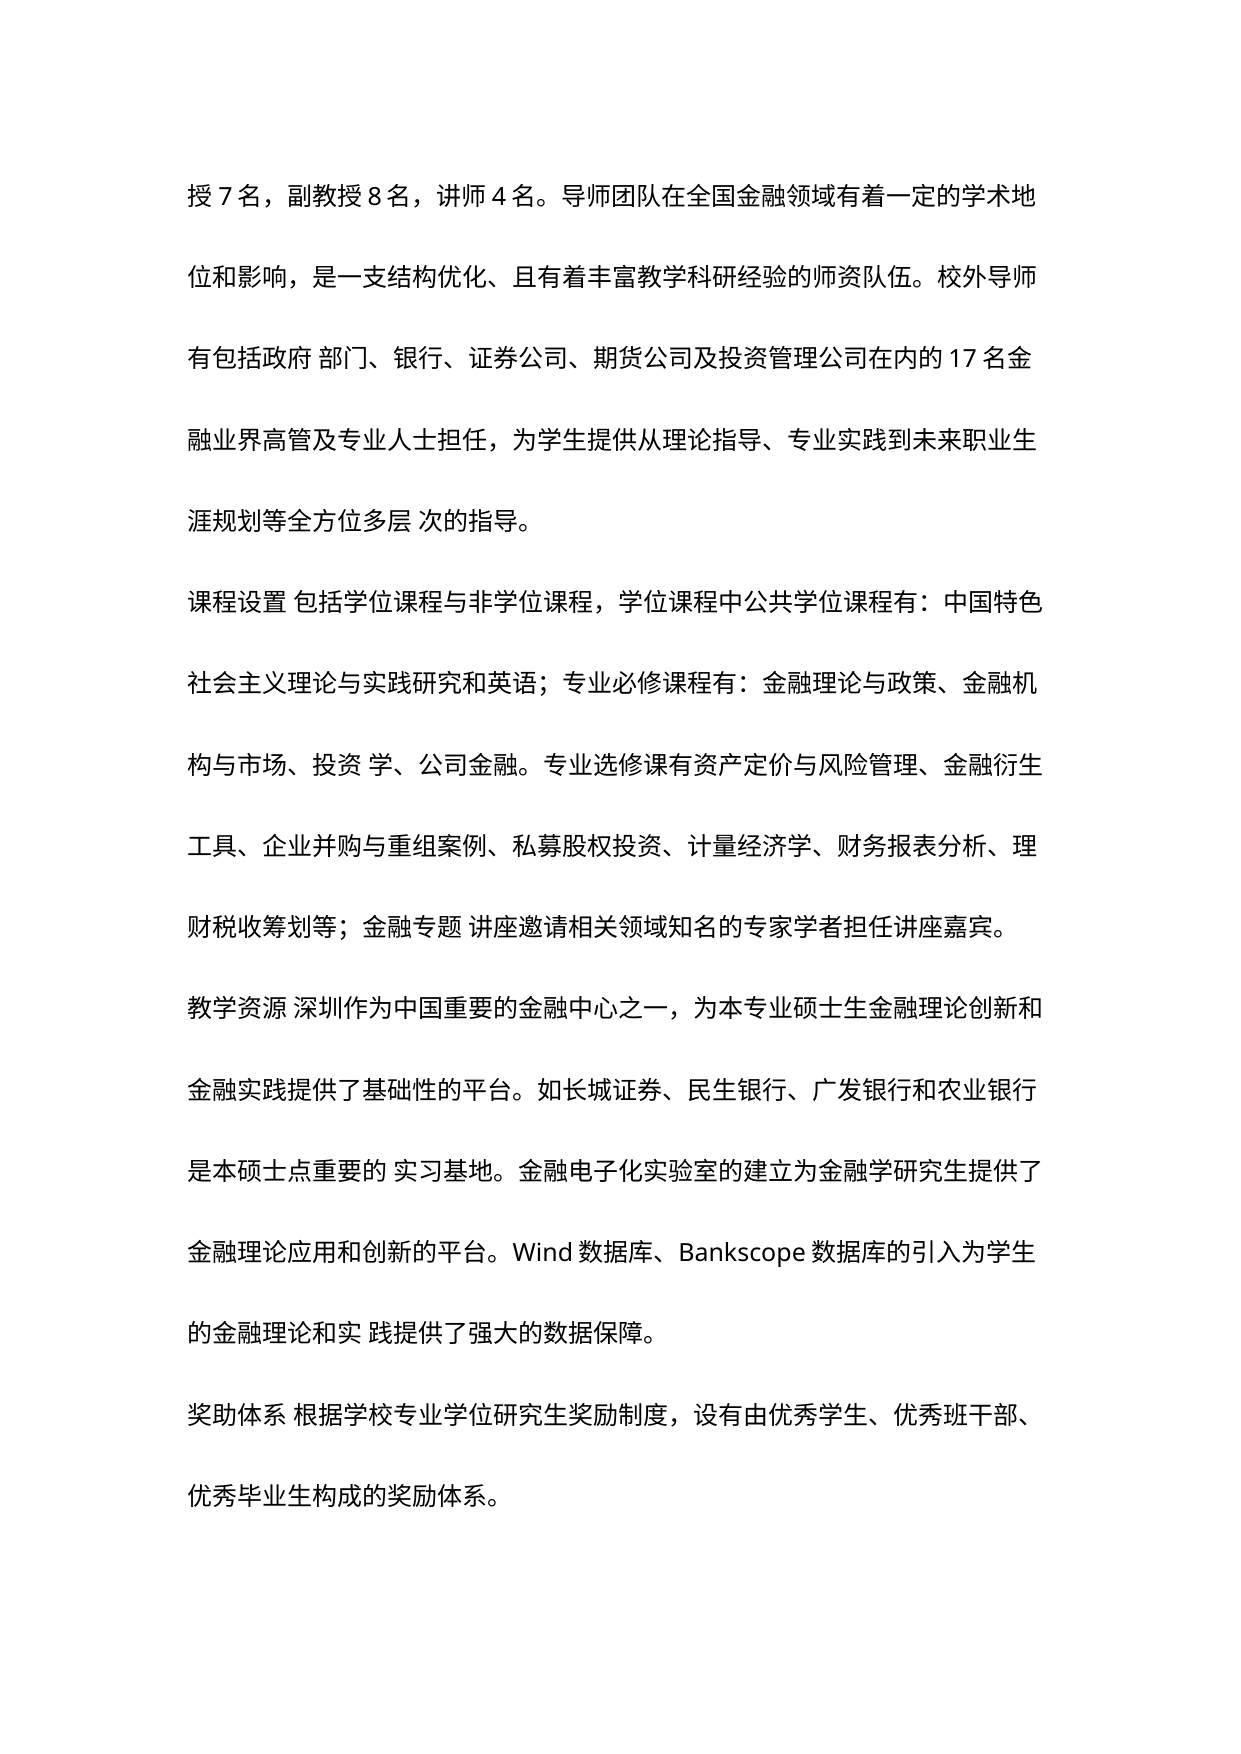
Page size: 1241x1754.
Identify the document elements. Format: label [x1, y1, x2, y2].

text [187, 162, 1053, 1527]
